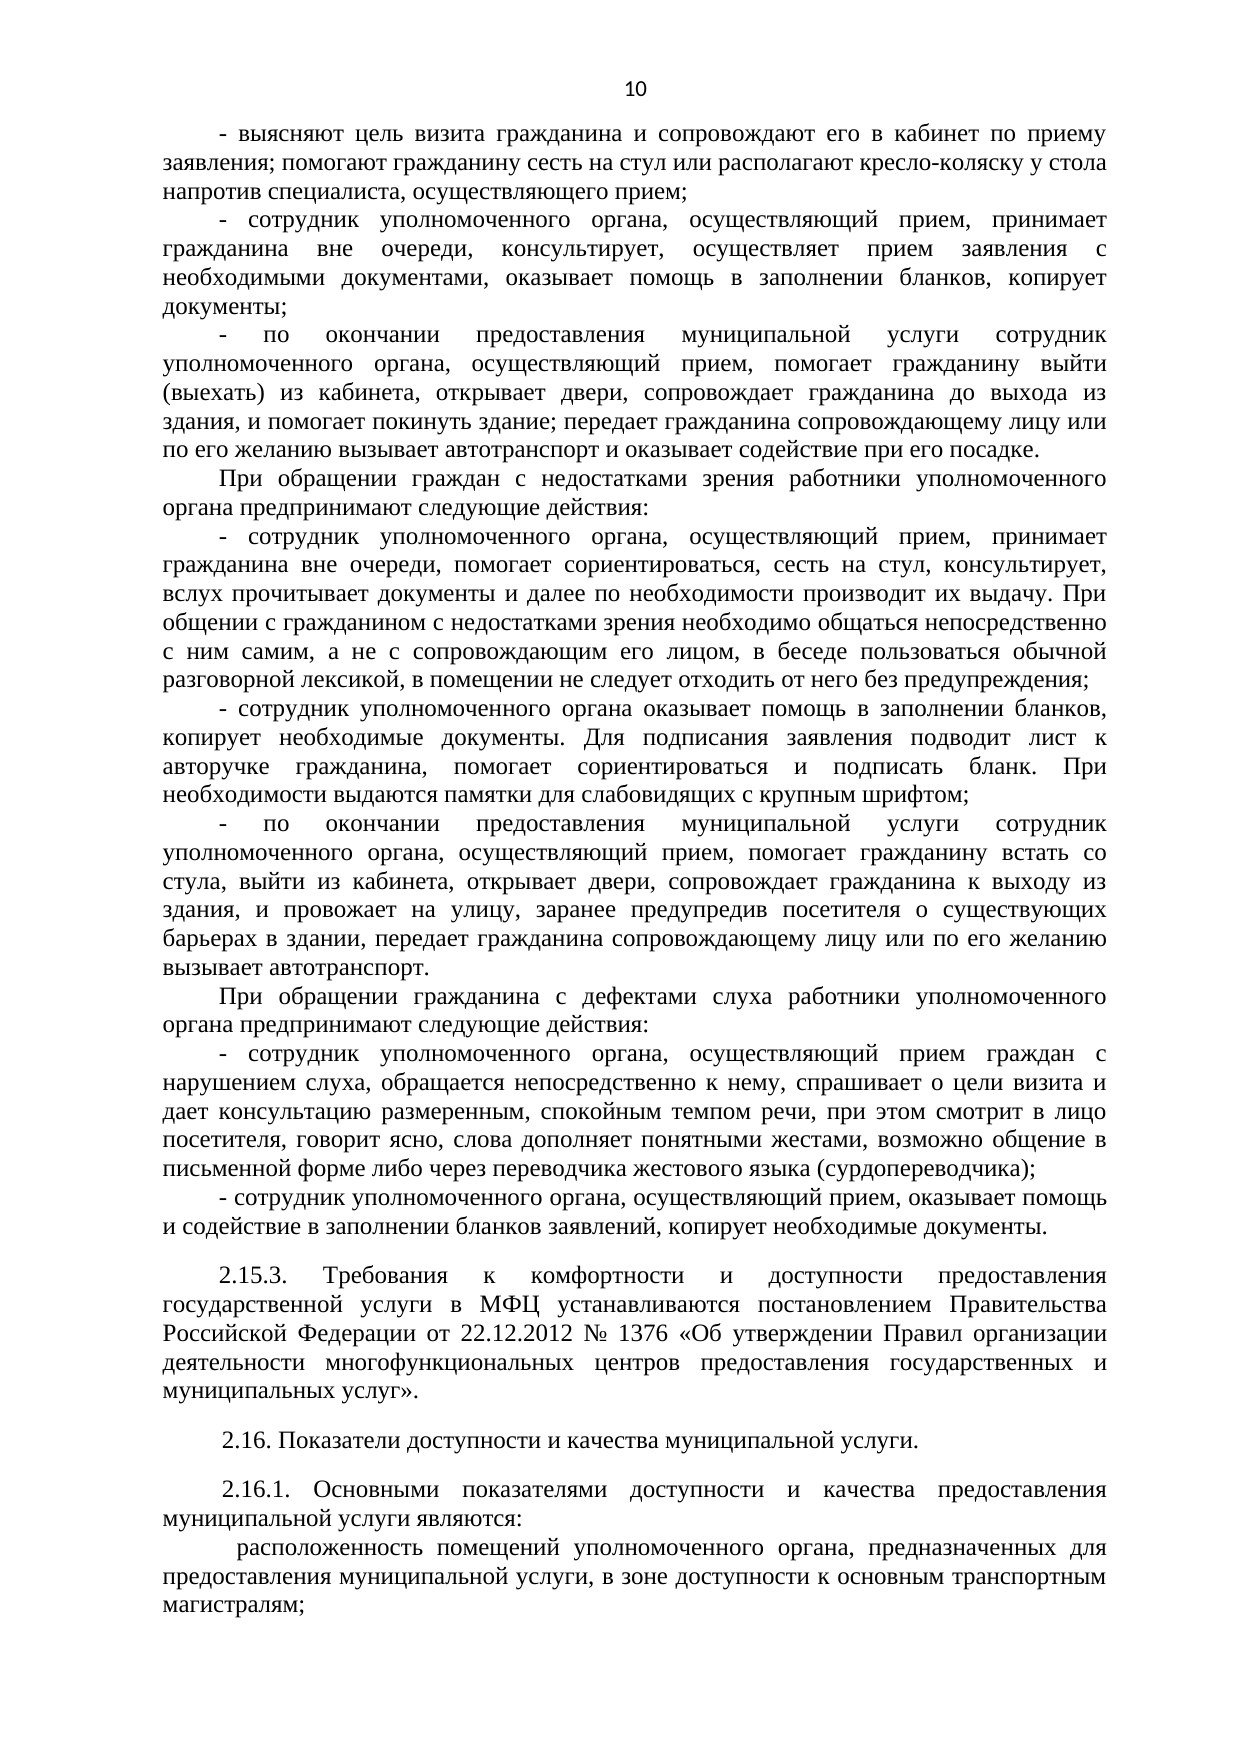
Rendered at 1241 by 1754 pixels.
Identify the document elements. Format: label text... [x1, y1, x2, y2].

text 2.16. Показатели доступности и качества муниципальной услуги. [162, 1425, 1108, 1454]
text 2.16.1. Основными показателями доступности и качества предоставления муниципальной услуги являются: [162, 1474, 1108, 1532]
text При обращении гражданина с дефектами слуха работники уполномоченного органа предпринимают следующие действия: [162, 981, 1108, 1038]
text - сотрудник уполномоченного органа, осуществляющий прием, принимает гражданина вне очереди, консультирует, осуществляет прием заявления с необходимыми документами, оказывает помощь в заполнении бланков, копирует документы; [162, 204, 1108, 319]
text - сотрудник уполномоченного органа оказывает помощь в заполнении бланков, копирует необходимые документы. Для подписания заявления подводит лист к авторучке гражданина, помогает сориентироваться и подписать бланк. При необходимости выдаются памятки для слабовидящих с крупным шрифтом; [162, 693, 1108, 808]
text - по окончании предоставления муниципальной услуги сотрудник уполномоченного органа, осуществляющий прием, помогает гражданину выйти (выехать) из кабинета, открывает двери, сопровождает гражданина до выхода из здания, и помогает покинуть здание; передает гражданина сопровождающему лицу или по его желанию вызывает автотранспорт и оказывает содействие при его посадке. [162, 319, 1108, 463]
text - сотрудник уполномоченного органа, осуществляющий прием, оказывает помощь и содействие в заполнении бланков заявлений, копирует необходимые документы. [162, 1182, 1108, 1239]
text 2.15.3. Требования к комфортности и доступности предоставления государственной услуги в МФЦ устанавливаются постановлением Правительства Российской Федерации от 22.12.2012 № 1376 «Об утверждении Правил организации деятельности многофункциональных центров предоставления государственных и муниципальных услуг». [162, 1260, 1108, 1404]
text - по окончании предоставления муниципальной услуги сотрудник уполномоченного органа, осуществляющий прием, помогает гражданину встать со стула, выйти из кабинета, открывает двери, сопровождает гражданина к выходу из здания, и провожает на улицу, заранее предупредив посетителя о существующих барьерах в здании, передает гражданина сопровождающему лицу или по его желанию вызывает автотранспорт. [162, 808, 1108, 981]
text При обращении граждан с недостатками зрения работники уполномоченного органа предпринимают следующие действия: [162, 463, 1108, 521]
text - сотрудник уполномоченного органа, осуществляющий прием граждан с нарушением слуха, обращается непосредственно к нему, спрашивает о цели визита и дает консультацию размеренным, спокойным темпом речи, при этом смотрит в лицо посетителя, говорит ясно, слова дополняет понятными жестами, возможно общение в письменной форме либо через переводчика жестового языка (сурдопереводчика); [162, 1038, 1108, 1182]
text расположенность помещений уполномоченного органа, предназначенных для предоставления муниципальной услуги, в зоне доступности к основным транспортным магистралям; [162, 1532, 1108, 1618]
text - выясняют цель визита гражданина и сопровождают его в кабинет по приему заявления; помогают гражданину сесть на стул или располагают кресло-коляску у стола напротив специалиста, осуществляющего прием; [162, 118, 1108, 204]
text - сотрудник уполномоченного органа, осуществляющий прием, принимает гражданина вне очереди, помогает сориентироваться, сесть на стул, консультирует, вслух прочитывает документы и далее по необходимости производит их выдачу. При общении с гражданином с недостатками зрения необходимо общаться непосредственно с ним самим, а не с сопровождающим его лицом, в беседе пользоваться обычной разговорной лексикой, в помещении не следует отходить от него без предупреждения; [162, 521, 1108, 693]
